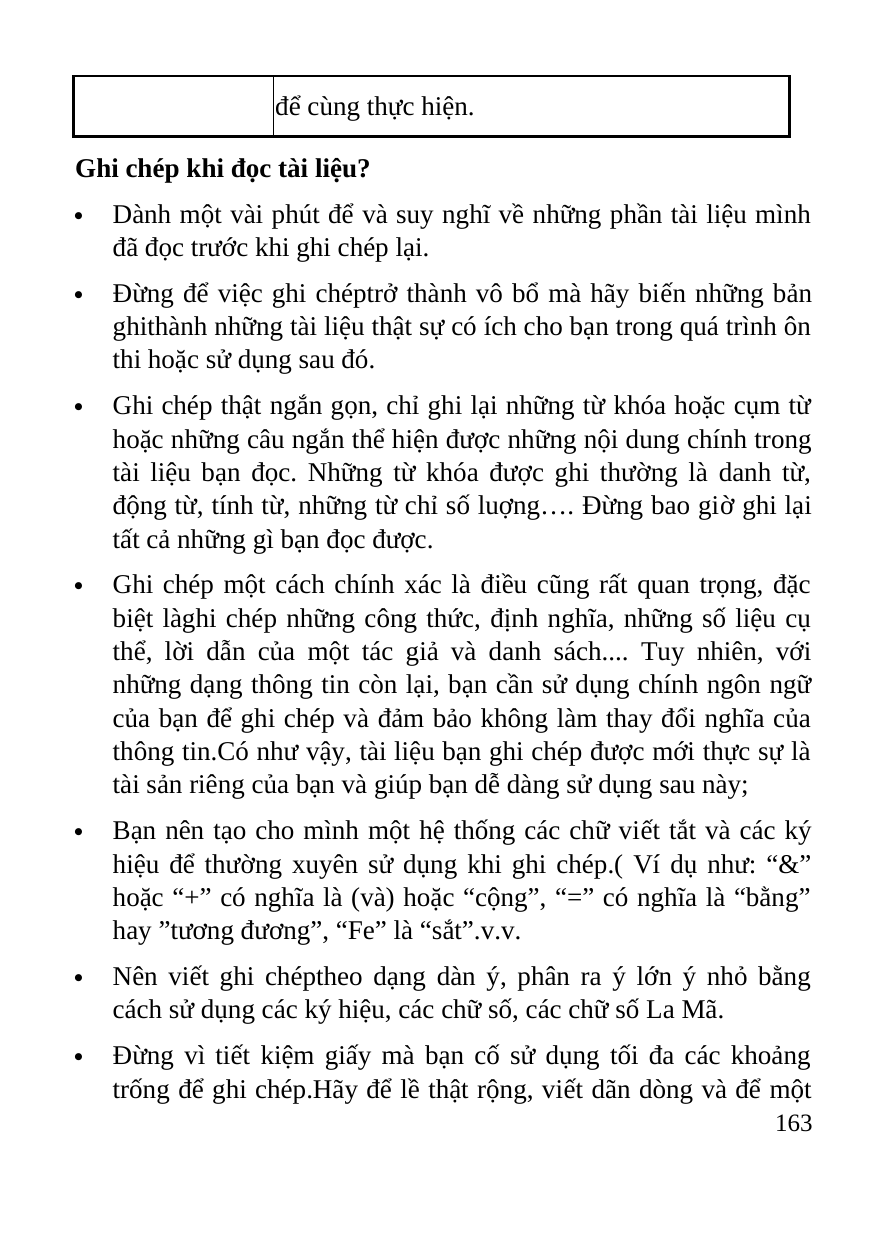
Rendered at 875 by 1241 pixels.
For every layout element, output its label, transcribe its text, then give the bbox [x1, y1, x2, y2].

list Nên viết ghi chéptheo dạng dàn ý, phân ra ý lớn ý nhỏ bằng cách sử dụng các ký hiệu, các chữ số, các chữ số La Mã. [75, 959, 812, 1026]
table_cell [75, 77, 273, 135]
list Dành một vài phút để và suy nghĩ về những phần tài liệu mình đã đọc trước khi ghi chép lại. [75, 196, 812, 263]
list Ghi chép một cách chính xác là điều cũng rất quan trọng, đặc biệt làghi chép những công thức, định nghĩa, những số liệu cụ thể, lời dẫn của một tác giả và danh sách.... Tuy nhiên, với những dạng thông tin còn lại, bạn cần sử dụng chính ngôn ngữ của bạn để ghi chép và đảm bảo không làm thay đổi nghĩa của thông tin.Có như vậy, tài liệu bạn ghi chép được mới thực sự là tài sản riêng của bạn và giúp bạn dễ dàng sử dụng sau này; [75, 567, 812, 801]
list Đừng để việc ghi chéptrở thành vô bổ mà hãy biến những bản ghithành những tài liệu thật sự có ích cho bạn trong quá trình ôn thi hoặc sử dụng sau đó. [75, 276, 812, 376]
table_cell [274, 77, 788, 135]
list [75, 1038, 812, 1105]
list Bạn nên tạo cho mình một hệ thống các chữ viết tắt và các ký hiệu để thường xuyên sử dụng khi ghi chép.( Ví dụ như: “&” hoặc “+” có nghĩa là (và) hoặc “cộng”, “=” có nghĩa là “bằng” hay ”tương đương”, “Fe” là “sắt”.v.v. [75, 813, 812, 946]
list Ghi chép thật ngắn gọn, chỉ ghi lại những từ khóa hoặc cụm từ hoặc những câu ngắn thể hiện được những nội dung chính trong tài liệu bạn đọc. Những từ khóa được ghi thường là danh từ, động từ, tính từ, những từ chỉ số luợng…. Đừng bao giờ ghi lại tất cả những gì bạn đọc được. [75, 388, 812, 555]
text Ghi chép khi đọc tài liệu? [75, 151, 812, 184]
